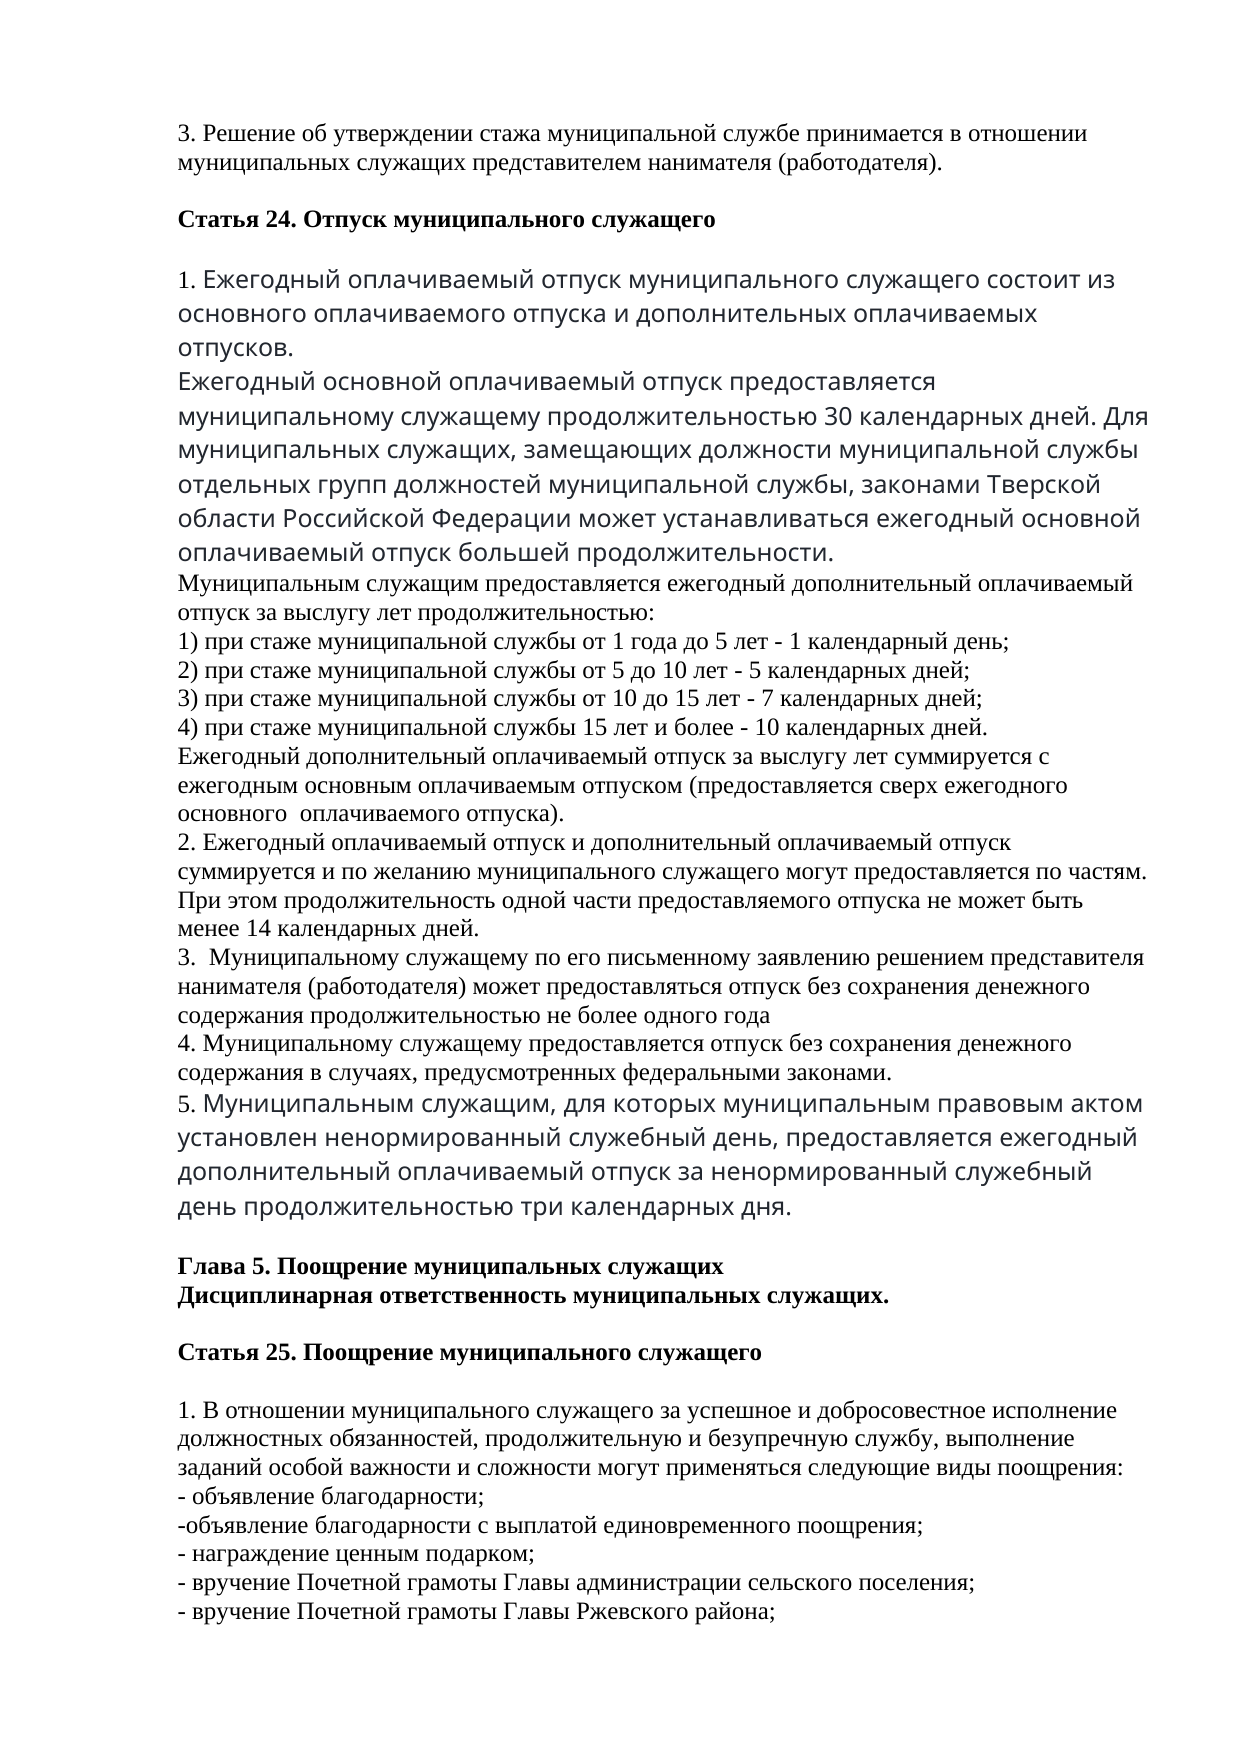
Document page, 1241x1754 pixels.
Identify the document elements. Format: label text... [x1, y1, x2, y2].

text - вручение Почетной грамоты Главы администрации сельского поселения; [177, 1567, 1152, 1596]
text 3) при стаже муниципальной службы от 10 до 15 лет - 7 календарных дней; [177, 683, 1152, 712]
text - вручение Почетной грамоты Главы Ржевского района; [177, 1596, 1152, 1625]
text 1. В отношении муниципального служащего за успешное и добросовестное исполнение должностных обязанностей, продолжительную и безупречную службу, выполнение заданий особой важности и сложности могут применяться следующие виды поощрения: [177, 1395, 1152, 1481]
text 1) при стаже муниципальной службы от 1 года до 5 лет - 1 календарный день; [177, 626, 1152, 655]
text Статья 24. Отпуск муниципального служащего [177, 204, 1152, 233]
text 3. Решение об утверждении стажа муниципальной службе принимается в отношении муниципальных служащих представителем нанимателя (работодателя). [177, 118, 1152, 176]
text Дисциплинарная ответственность муниципальных служащих. [177, 1280, 1152, 1308]
text 2) при стаже муниципальной службы от 5 до 10 лет - 5 календарных дней; [177, 655, 1152, 683]
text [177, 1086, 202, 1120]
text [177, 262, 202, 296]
text 4) при стаже муниципальной службы 15 лет и более - 10 календарных дней. [177, 712, 1152, 741]
text Ежегодный основной оплачиваемый отпуск предоставляется муниципальному служащему продолжительностью 30 календарных дней. Для муниципальных служащих, замещающих должности муниципальной службы отдельных групп должностей муниципальной службы, законами Тверской области Российской Федерации может устанавливаться ежегодный основной оплачиваемый отпуск большей продолжительности. [834, 364, 1152, 568]
text - награждение ценным подарком; [177, 1538, 1152, 1567]
text - объявление благодарности; [177, 1481, 1152, 1510]
text 1. Ежегодный оплачиваемый отпуск муниципального служащего состоит из основного оплачиваемого отпуска и дополнительных оплачиваемых отпусков. [294, 262, 1152, 364]
text -объявление благодарности с выплатой единовременного поощрения; [177, 1510, 1152, 1538]
text 3. Муниципальному служащему по его письменному заявлению решением представителя нанимателя (работодателя) может предоставляться отпуск без сохранения денежного содержания продолжительностью не более одного года [177, 942, 1152, 1028]
text Ежегодный дополнительный оплачиваемый отпуск за выслугу лет суммируется с ежегодным основным оплачиваемым отпуском (предоставляется сверх ежегодного основного оплачиваемого отпуска). [177, 741, 1152, 827]
text 5. Муниципальным служащим, для которых муниципальным правовым актом установлен ненормированный служебный день, предоставляется ежегодный дополнительный оплачиваемый отпуск за ненормированный служебный день продолжительностью три календарных дня. [792, 1086, 1152, 1222]
text Статья 25. Поощрение муниципального служащего [177, 1337, 1152, 1366]
text Глава 5. Поощрение муниципальных служащих [177, 1251, 1152, 1280]
text 2. Ежегодный оплачиваемый отпуск и дополнительный оплачиваемый отпуск суммируется и по желанию муниципального служащего могут предоставляется по частям. При этом продолжительность одной части предоставляемого отпуска не может быть менее 14 календарных дней. [177, 827, 1152, 942]
text Муниципальным служащим предоставляется ежегодный дополнительный оплачиваемый отпуск за выслугу лет продолжительностью: [177, 568, 1152, 626]
text 4. Муниципальному служащему предоставляется отпуск без сохранения денежного содержания в случаях, предусмотренных федеральными законами. [177, 1028, 1152, 1086]
